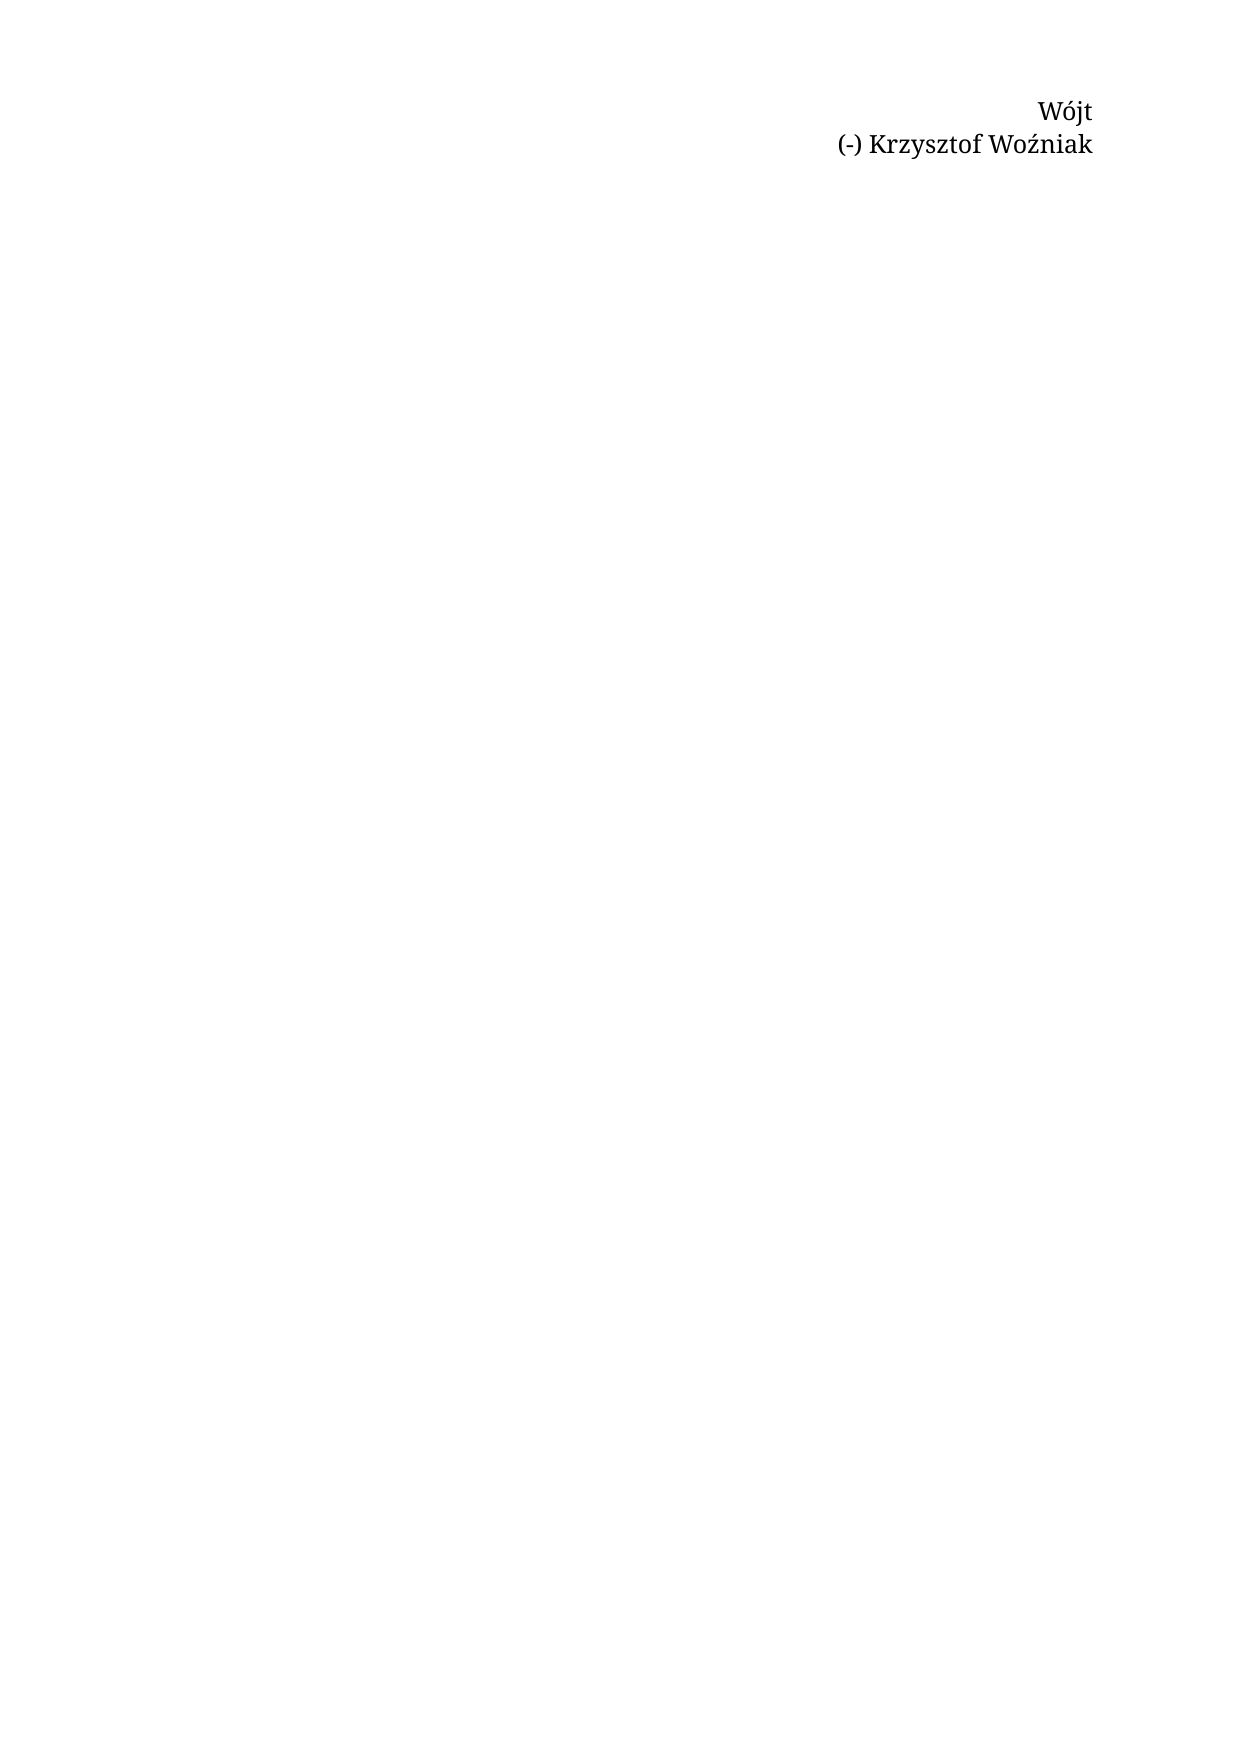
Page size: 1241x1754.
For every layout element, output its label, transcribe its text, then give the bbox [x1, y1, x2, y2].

text Wójt (-) Krzysztof Woźniak [148, 93, 1092, 161]
